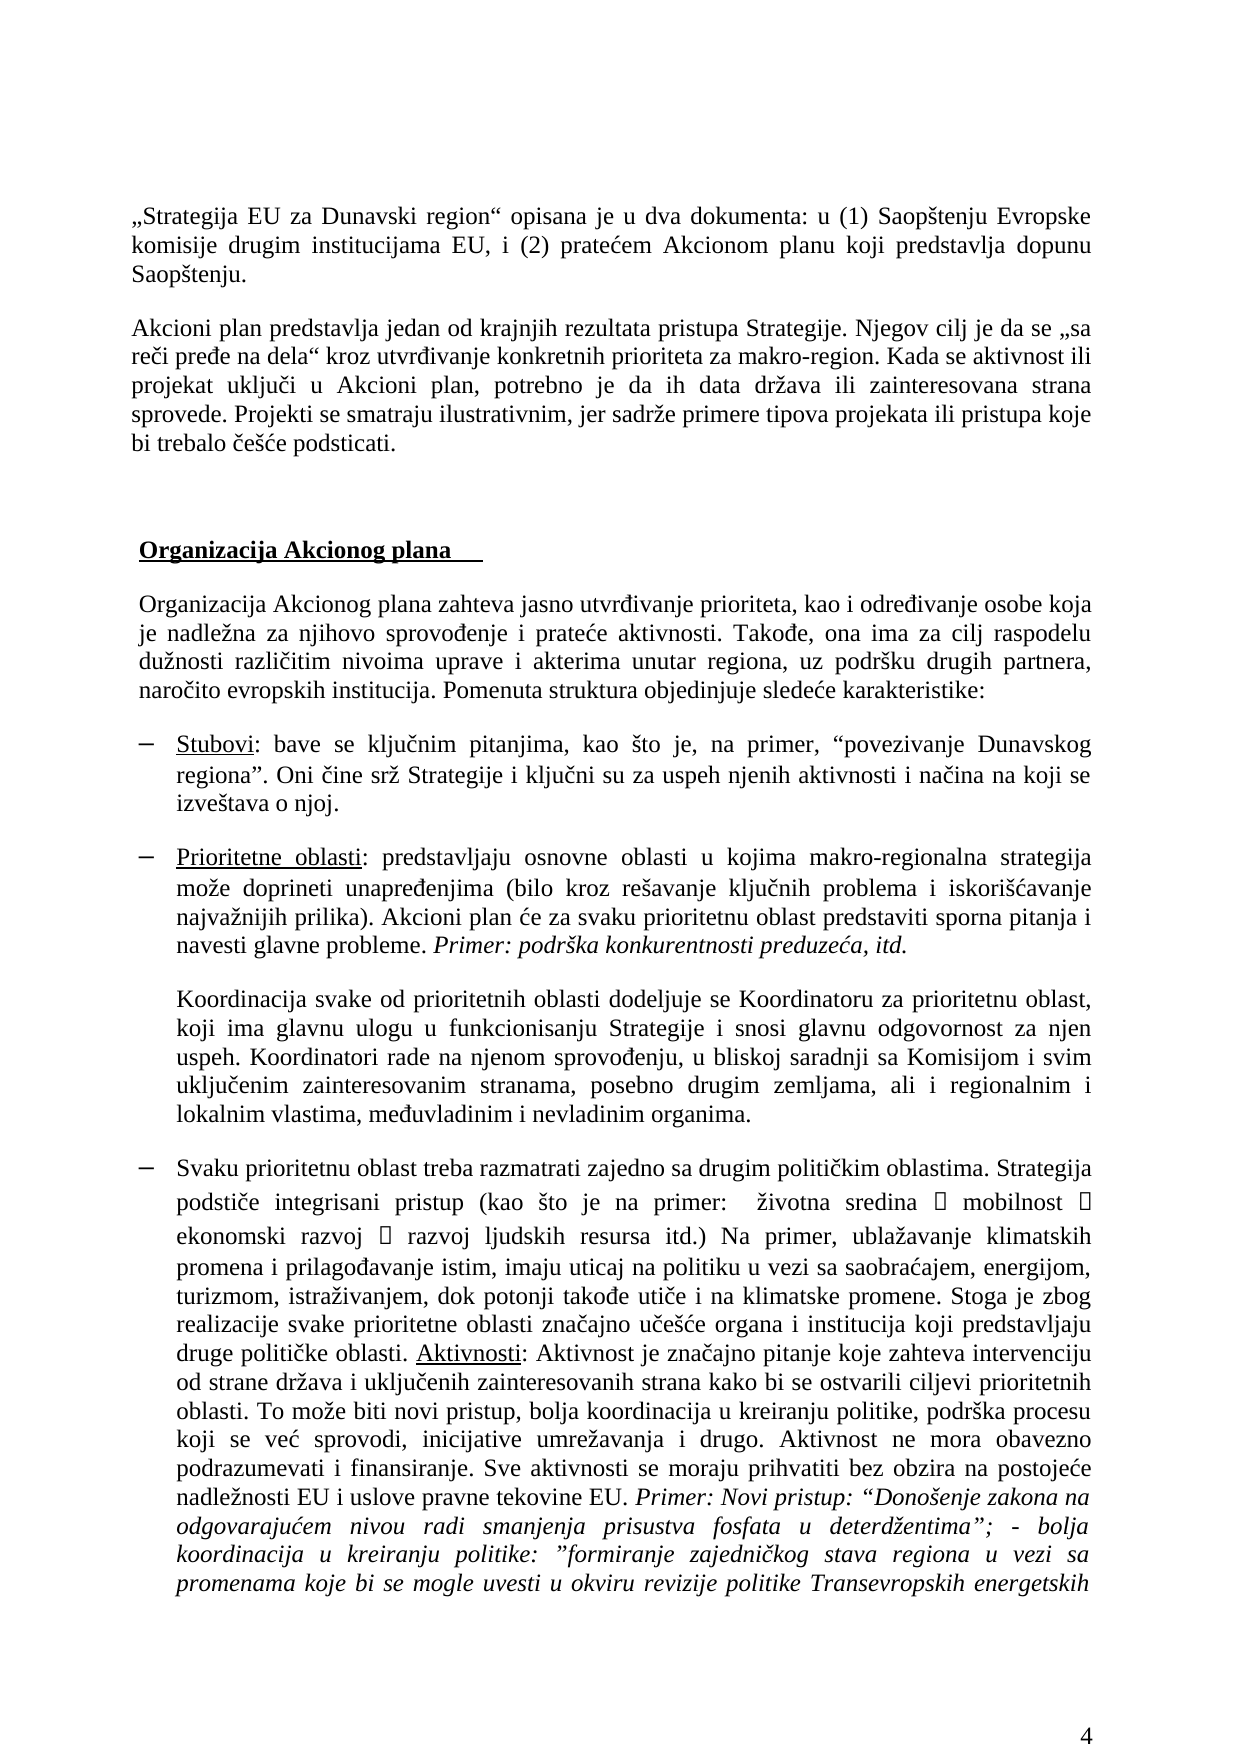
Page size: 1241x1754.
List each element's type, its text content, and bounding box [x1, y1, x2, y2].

text Organizacija Akcionog plana zahteva jasno utvrđivanje prioriteta, kao i određivanje osobe koja je nadležna za njihovo sprovođenje i prateće aktivnosti. Takođe, ona ima za cilj raspodelu dužnosti različitim nivoima uprave i akterima unutar regiona, uz podršku drugih partnera, naročito evropskih institucija. Pomenuta struktura objedinjuje sledeće karakteristike: [139, 589, 1092, 704]
list Prioritetne oblasti: predstavljaju osnovne oblasti u kojima makro-regionalna strategija može doprineti unapređenjima (bilo kroz rešavanje ključnih problema i iskorišćavanje najvažnijih prilika). Akcioni plan će za svaku prioritetnu oblast predstaviti sporna pitanja i navesti glavne probleme. Primer: podrška konkurentnosti preduzeća, itd. [139, 842, 1092, 959]
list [139, 1153, 1092, 1597]
text Organizacija Akcionog plana [139, 535, 1092, 564]
text Akcioni plan predstavlja jedan od krajnjih rezultata pristupa Strategije. Njegov cilj je da se „sa reči pređe na dela“ kroz utvrđivanje konkretnih prioriteta za makro-region. Kada se aktivnost ili projekat uključi u Akcioni plan, potrebno je da ih data država ili zainteresovana strana sprovede. Projekti se smatraju ilustrativnim, jer sadrže primere tipova projekata ili pristupa koje bi trebalo češće podsticati. [131, 313, 1092, 456]
list Stubovi: bave se ključnim pitanjima, kao što je, na primer, “povezivanje Dunavskog regiona”. Oni čine srž Strategije i ključni su za uspeh njenih aktivnosti i načina na koji se izveštava o njoj. [139, 729, 1092, 817]
text „Strategija EU za Dunavski region“ opisana je u dva dokumenta: u (1) Saopštenju Evropske komisije drugim institucijama EU, i (2) pratećem Akcionom planu koji predstavlja dopunu Saopštenju. [131, 201, 1092, 288]
text Koordinacija svake od prioritetnih oblasti dodeljuje se Koordinatoru za prioritetnu oblast, koji ima glavnu ulogu u funkcionisanju Strategije i snosi glavnu odgovornost za njen uspeh. Koordinatori rade na njenom sprovođenju, u bliskoj saradnji sa Komisijom i svim uključenim zainteresovanim stranama, posebno drugim zemljama, ali i regionalnim i lokalnim vlastima, međuvladinim i nevladinim organima. [176, 984, 1092, 1128]
